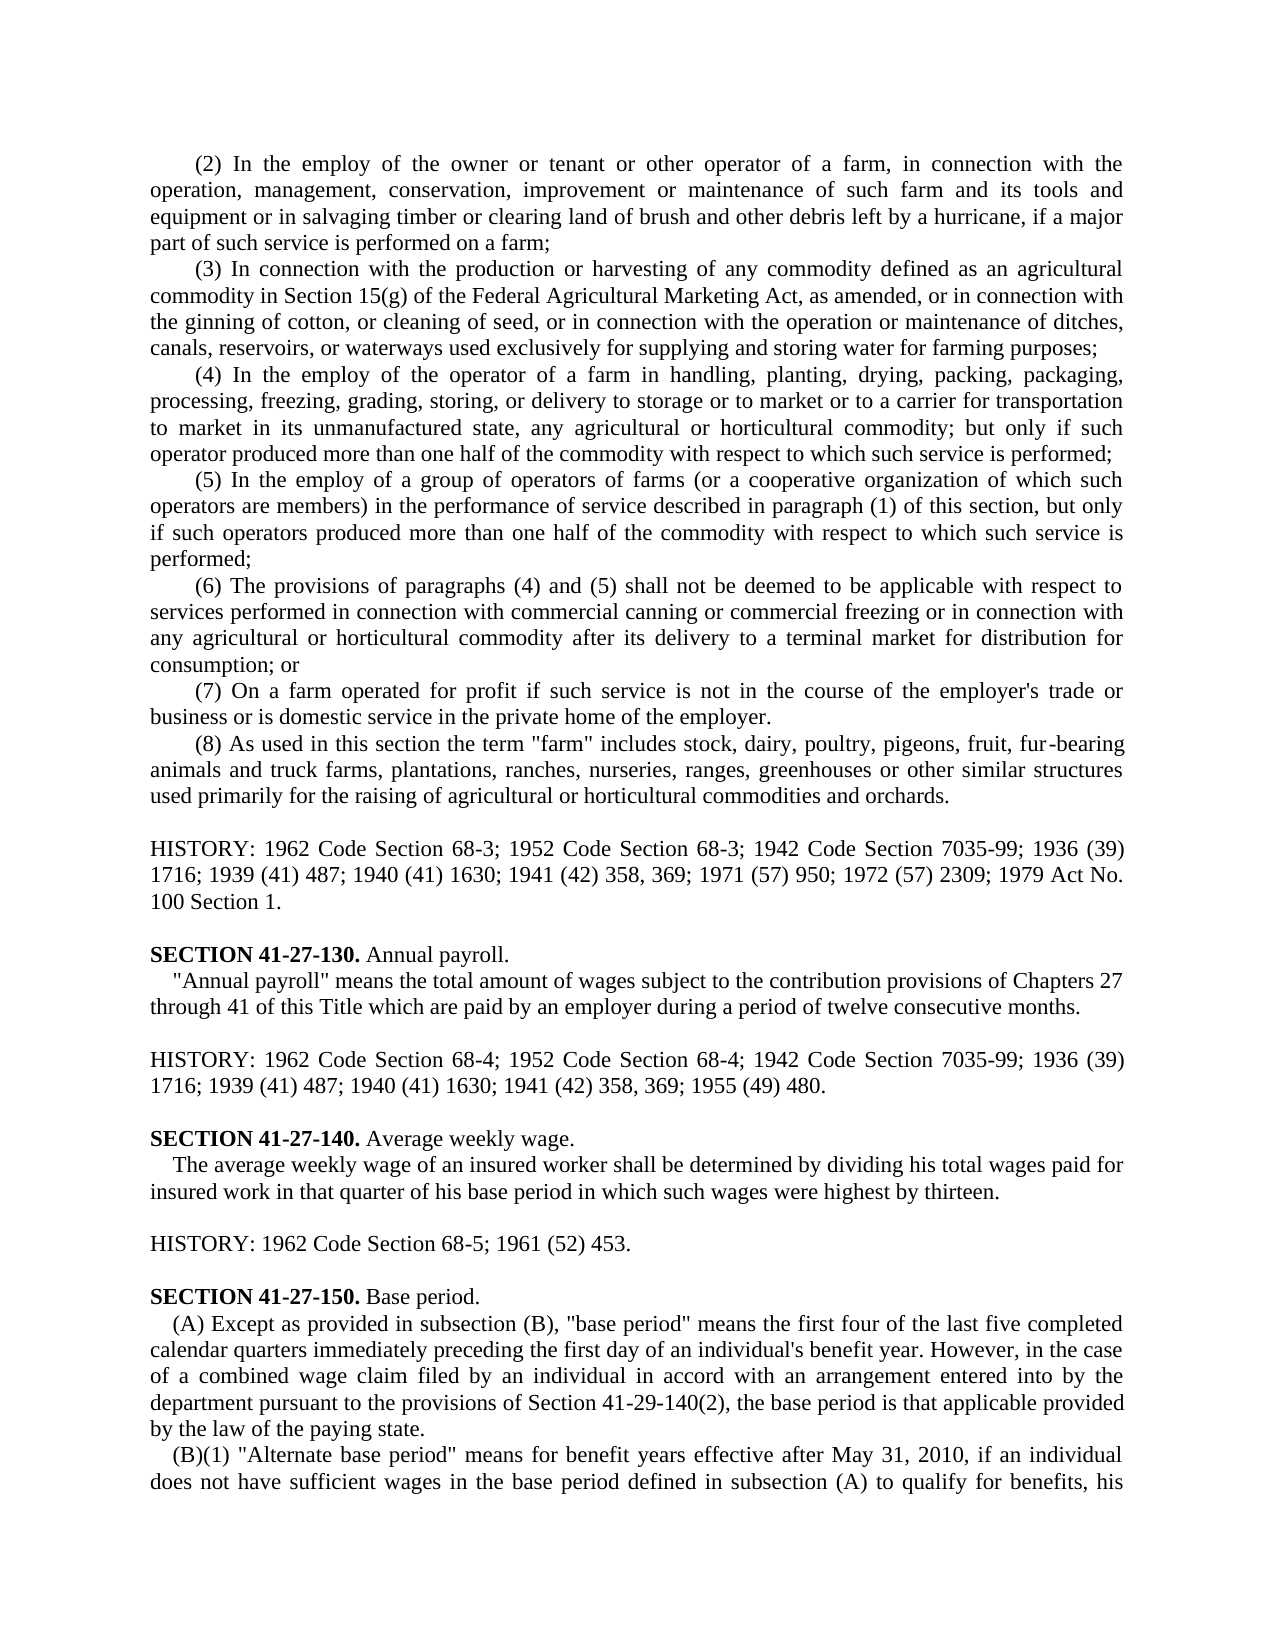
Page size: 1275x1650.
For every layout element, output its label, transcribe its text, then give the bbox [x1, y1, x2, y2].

text (3) In connection with the production or harvesting of any commodity defined as an agricultural commodity in Section 15(g) of the Federal Agricultural Marketing Act, as amended, or in connection with the ginning of cotton, or cleaning of seed, or in connection with the operation or maintenance of ditches, canals, reservoirs, or waterways used exclusively for supplying and storing water for farming purposes; [150, 255, 1125, 361]
text (5) In the employ of a group of operators of farms (or a cooperative organization of which such operators are members) in the performance of service described in paragraph (1) of this section, but only if such operators produced more than one half of the commodity with respect to which such service is performed; [150, 466, 1125, 572]
text SECTION 41-27-140. Average weekly wage. [150, 1125, 1125, 1151]
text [150, 1441, 1125, 1494]
text "Annual payroll" means the total amount of wages subject to the contribution provisions of Chapters 27 through 41 of this Title which are paid by an employer during a period of twelve consecutive months. [150, 967, 1125, 1020]
text (2) In the employ of the owner or tenant or other operator of a farm, in connection with the operation, management, conservation, improvement or maintenance of such farm and its tools and equipment or in salvaging timber or clearing land of brush and other debris left by a hurricane, if a major part of such service is performed on a farm; [150, 150, 1125, 255]
text (7) On a farm operated for profit if such service is not in the course of the employer's trade or business or is domestic service in the private home of the employer. [150, 677, 1125, 730]
text HISTORY: 1962 Code Section 68-4; 1952 Code Section 68-4; 1942 Code Section 7035-99; 1936 (39) 1716; 1939 (41) 487; 1940 (41) 1630; 1941 (42) 358, 369; 1955 (49) 480. [150, 1046, 1125, 1099]
text The average weekly wage of an insured worker shall be determined by dividing his total wages paid for insured work in that quarter of his base period in which such wages were highest by thirteen. [150, 1151, 1125, 1204]
text (6) The provisions of paragraphs (4) and (5) shall not be deemed to be applicable with respect to services performed in connection with commercial canning or commercial freezing or in connection with any agricultural or horticultural commodity after its delivery to a terminal market for distribution for consumption; or [150, 572, 1125, 677]
text HISTORY: 1962 Code Section 68-3; 1952 Code Section 68-3; 1942 Code Section 7035-99; 1936 (39) 1716; 1939 (41) 487; 1940 (41) 1630; 1941 (42) 358, 369; 1971 (57) 950; 1972 (57) 2309; 1979 Act No. 100 Section 1. [150, 835, 1125, 914]
text (A) Except as provided in subsection (B), "base period" means the first four of the last five completed calendar quarters immediately preceding the first day of an individual's benefit year. However, in the case of a combined wage claim filed by an individual in accord with an arrangement entered into by the department pursuant to the provisions of Section 41-29-140(2), the base period is that applicable provided by the law of the paying state. [150, 1309, 1125, 1441]
text SECTION 41-27-130. Annual payroll. [150, 941, 1125, 967]
text SECTION 41-27-150. Base period. [150, 1283, 1125, 1309]
text (4) In the employ of the operator of a farm in handling, planting, drying, packing, packaging, processing, freezing, grading, storing, or delivery to storage or to market or to a carrier for transportation to market in its unmanufactured state, any agricultural or horticultural commodity; but only if such operator produced more than one half of the commodity with respect to which such service is performed; [150, 361, 1125, 466]
text (8) As used in this section the term "farm" includes stock, dairy, poultry, pigeons, fruit, fur-bearing animals and truck farms, plantations, ranches, nurseries, ranges, greenhouses or other similar structures used primarily for the raising of agricultural or horticultural commodities and orchards. [150, 730, 1125, 809]
text HISTORY: 1962 Code Section 68-5; 1961 (52) 453. [150, 1231, 1125, 1257]
